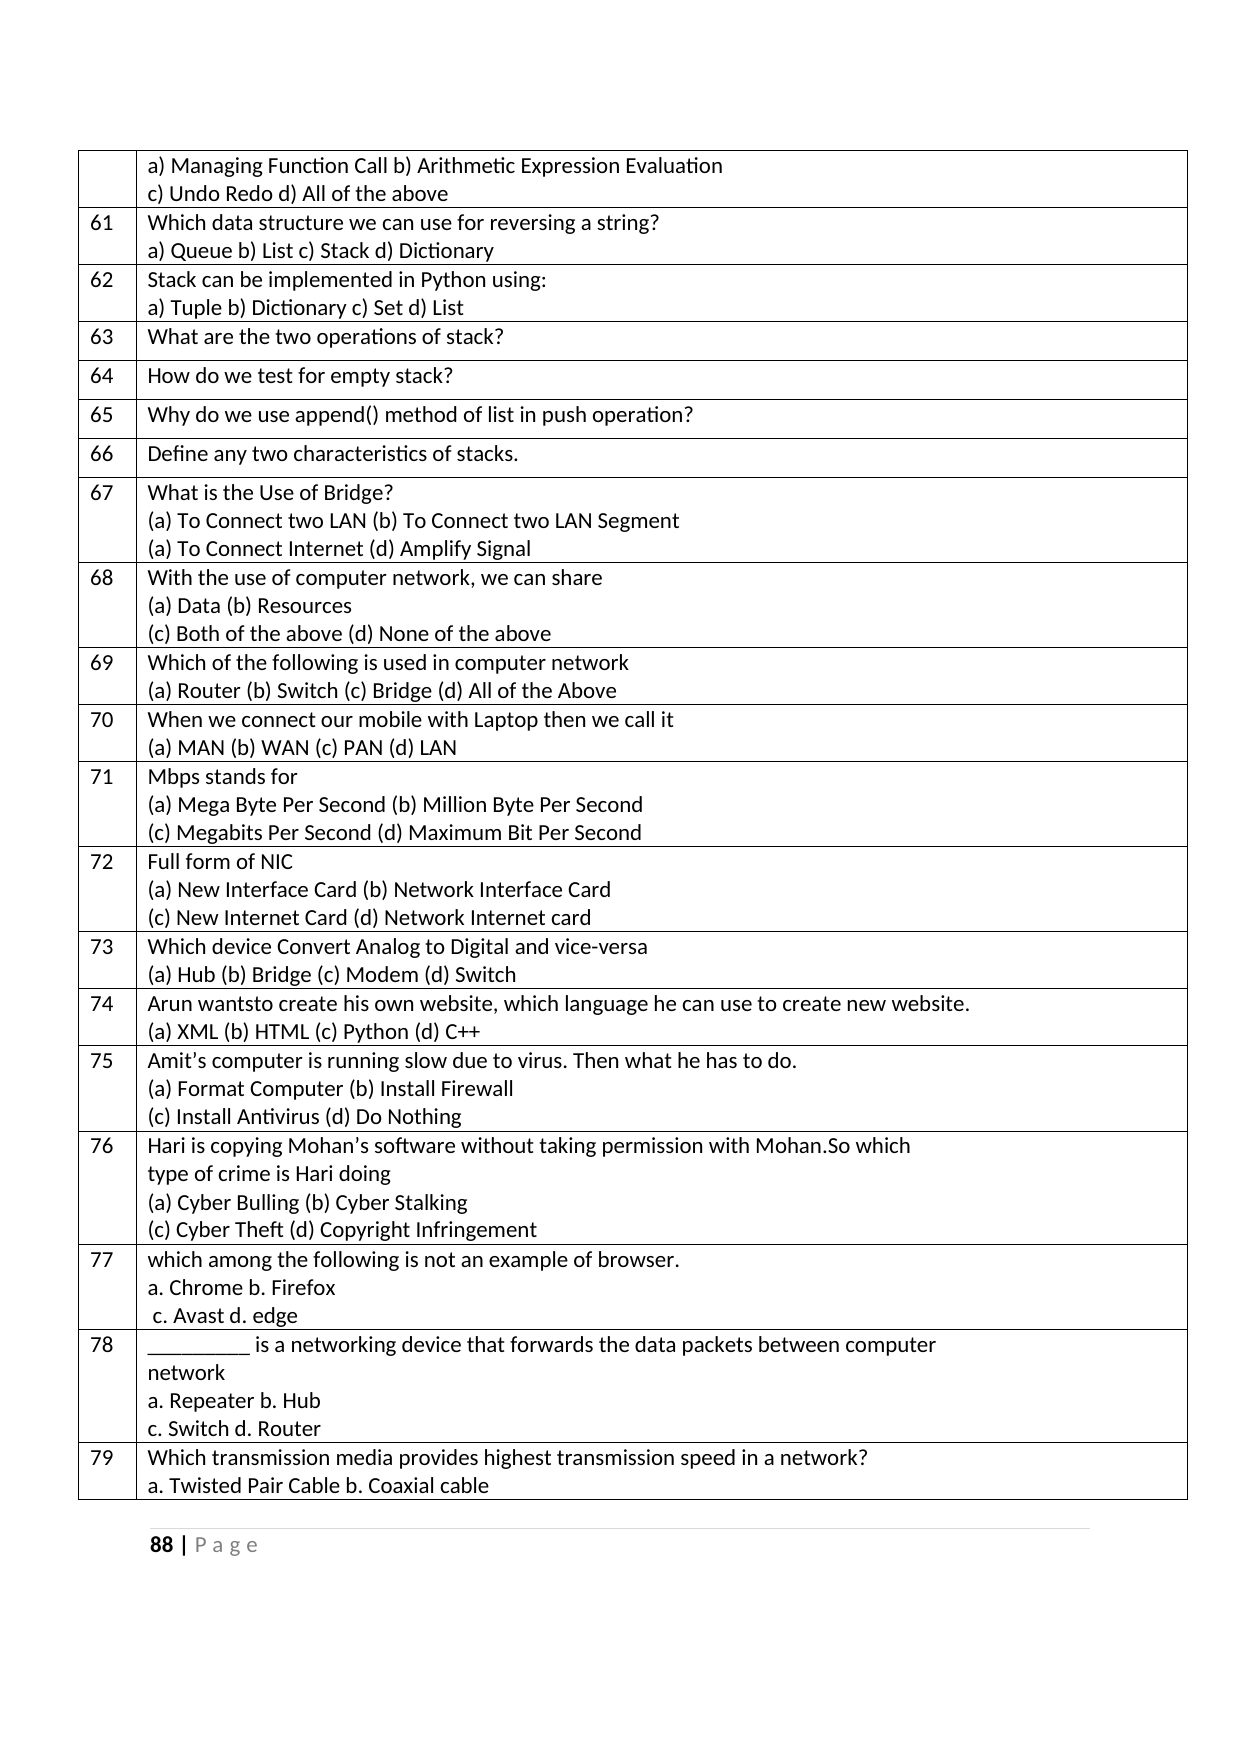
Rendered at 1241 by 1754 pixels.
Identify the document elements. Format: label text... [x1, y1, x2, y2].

table_cell Define any two characteristics of stacks. [137, 439, 1187, 477]
table_cell 75 [79, 1046, 136, 1131]
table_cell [137, 151, 1187, 207]
table_cell 72 [79, 847, 136, 931]
table_cell which among the following is not an example of browser. a. Chrome b. Firefox c. Avast d. edge [137, 1245, 1187, 1329]
table_cell Full form of NIC (a) New Interface Card (b) Network Interface Card (c) New Internet Card (d) Network Internet card [137, 847, 1187, 931]
table_cell Why do we use append() method of list in push operation? [137, 400, 1187, 438]
table_cell Arun wantsto create his own website, which language he can use to create new website. (a) XML (b) HTML (c) Python (d) C++ [137, 989, 1187, 1045]
table_cell 62 [79, 265, 136, 321]
table_cell Mbps stands for (a) Mega Byte Per Second (b) Million Byte Per Second (c) Megabits Per Second (d) Maximum Bit Per Second [137, 762, 1187, 846]
table_cell Hari is copying Mohan’s software without taking permission with Mohan.So which type of crime is Hari doing (a) Cyber Bulling (b) Cyber Stalking (c) Cyber Theft (d) Copyright Infringement [137, 1132, 1187, 1244]
table_cell With the use of computer network, we can share (a) Data (b) Resources (c) Both of the above (d) None of the above [137, 563, 1187, 647]
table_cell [137, 1443, 1187, 1499]
table_cell 71 [79, 762, 136, 846]
table_cell 74 [79, 989, 136, 1045]
table_cell Amit’s computer is running slow due to virus. Then what he has to do. (a) Format Computer (b) Install Firewall (c) Install Antivirus (d) Do Nothing [137, 1046, 1187, 1131]
table_cell 76 [79, 1132, 136, 1244]
table_cell 73 [79, 932, 136, 988]
table_cell 78 [79, 1330, 136, 1442]
table_cell 79 [79, 1443, 136, 1499]
table_cell 68 [79, 563, 136, 647]
table_cell When we connect our mobile with Laptop then we call it (a) MAN (b) WAN (c) PAN (d) LAN [137, 705, 1187, 761]
table_cell Which data structure we can use for reversing a string? a) Queue b) List c) Stack d) Dictionary [137, 208, 1187, 264]
table_cell 60 [79, 151, 136, 207]
table_cell 69 [79, 648, 136, 704]
table_cell Which of the following is used in computer network (a) Router (b) Switch (c) Bridge (d) All of the Above [137, 648, 1187, 704]
table_cell 63 [79, 322, 136, 360]
table_cell Stack can be implemented in Python using: a) Tuple b) Dictionary c) Set d) List [137, 265, 1187, 321]
table_cell How do we test for empty stack? [137, 361, 1187, 399]
table_cell 61 [79, 208, 136, 264]
table_cell _________ is a networking device that forwards the data packets between computer network a. Repeater b. Hub c. Switch d. Router [137, 1330, 1187, 1442]
table_cell What is the Use of Bridge? (a) To Connect two LAN (b) To Connect two LAN Segment (a) To Connect Internet (d) Amplify Signal [137, 478, 1187, 562]
table_cell 66 [79, 439, 136, 477]
table_cell 64 [79, 361, 136, 399]
table_cell Which device Convert Analog to Digital and vice-versa (a) Hub (b) Bridge (c) Modem (d) Switch [137, 932, 1187, 988]
table_cell 77 [79, 1245, 136, 1329]
table_cell 65 [79, 400, 136, 438]
table_cell 70 [79, 705, 136, 761]
table_cell 67 [79, 478, 136, 562]
table_cell What are the two operations of stack? [137, 322, 1187, 360]
